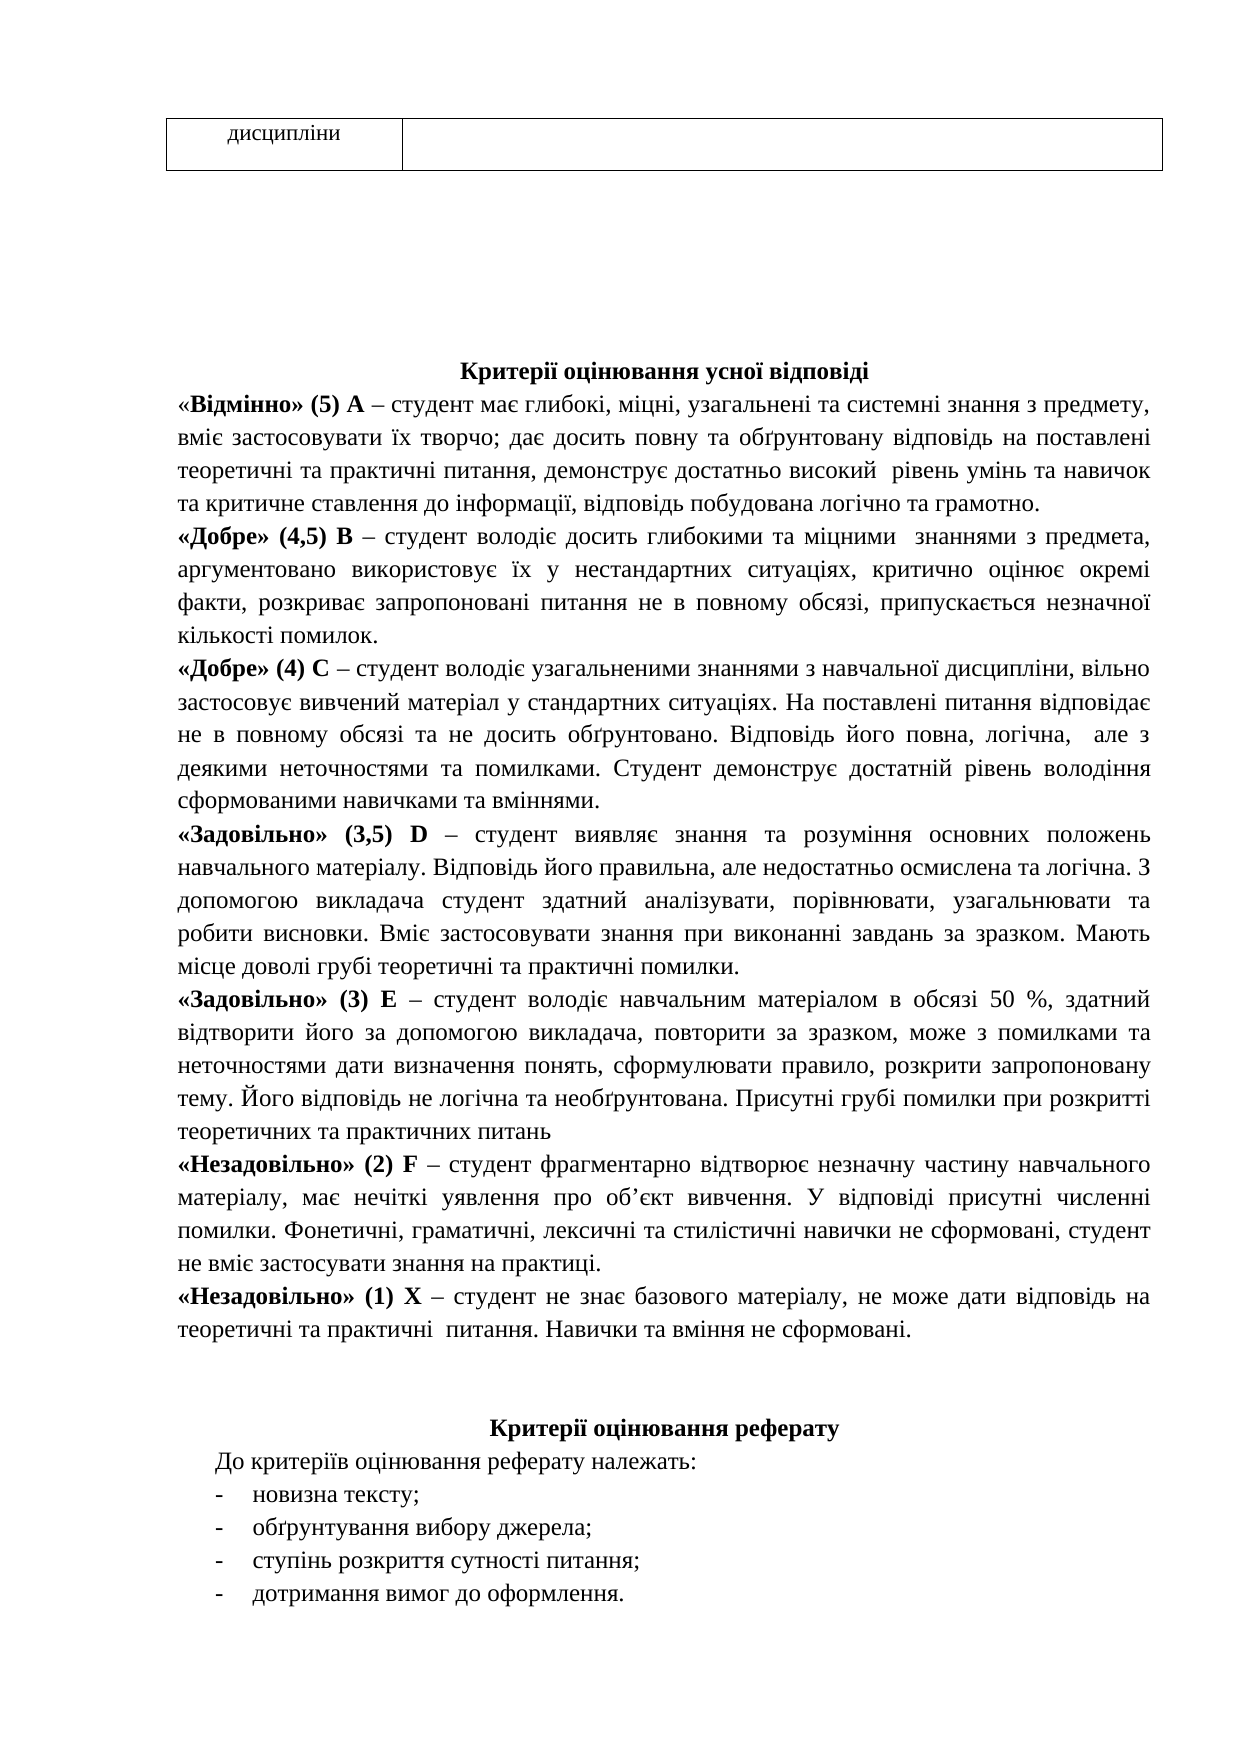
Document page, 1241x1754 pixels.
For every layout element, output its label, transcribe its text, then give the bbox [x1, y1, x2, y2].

text До критеріїв оцінювання реферату належать: [177, 1446, 1152, 1475]
list обґрунтування вибору джерела; [215, 1512, 1152, 1541]
text «Задовільно» (3) Е – студент володіє навчальним матеріалом в обсязі 50 %, здатний відтворити його за допомогою викладача, повторити за зразком, може з помилками та неточностями дати визначення понять, сформулювати правило, розкрити запропоновану тему. Його відповідь не логічна та необґрунтована. Присутні грубі помилки при розкритті теоретичних та практичних питань [177, 984, 1152, 1144]
text Критерії оцінювання реферату [177, 1413, 1152, 1442]
list дотримання вимог до оформлення. [215, 1578, 1152, 1607]
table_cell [167, 119, 402, 170]
list ступінь розкриття сутності питання; [215, 1545, 1152, 1574]
text «Задовільно» (3,5) D – студент виявляє знання та розуміння основних положень навчального матеріалу. Відповідь його правильна, але недостатньо осмислена та логічна. З допомогою викладача студент здатний аналізувати, порівнювати, узагальнювати та робити висновки. Вміє застосовувати знання при виконанні завдань за зразком. Мають місце доволі грубі теоретичні та практичні помилки. [177, 819, 1152, 979]
text «Відмінно» (5) А – студент має глибокі, міцні, узагальнені та системні знання з предмету, вміє застосовувати їх творчо; дає досить повну та обґрунтовану відповідь на поставлені теоретичні та практичні питання, демонструє достатньо високий рівень умінь та навичок та критичне ставлення до інформації, відповідь побудована логічно та грамотно. [177, 389, 1152, 517]
text Критерії оцінювання усної відповіді [177, 356, 1152, 385]
text «Добре» (4,5) В – студент володіє досить глибокими та міцними знаннями з предмета, аргументовано використовує їх у нестандартних ситуаціях, критично оцінює окремі факти, розкриває запропоновані питання не в повному обсязі, припускається незначної кількості помилок. [177, 521, 1152, 649]
text «Незадовільно» (1) X – студент не знає базового матеріалу, не може дати відповідь на теоретичні та практичні питання. Навички та вміння не сформовані. [177, 1281, 1152, 1343]
text «Добре» (4) С – студент володіє узагальненими знаннями з навчальної дисципліни, вільно застосовує вивчений матеріал у стандартних ситуаціях. На поставлені питання відповідає не в повному обсязі та не досить обґрунтовано. Відповідь його повна, логічна, але з деякими неточностями та помилками. Студент демонструє достатній рівень володіння сформованими навичками та вміннями. [177, 653, 1152, 814]
text «Незадовільно» (2) F – студент фрагментарно відтворює незначну частину навчального матеріалу, має нечіткі уявлення про об’єкт вивчення. У відповіді присутні численні помилки. Фонетичні, граматичні, лексичні та стилістичні навички не сформовані, студент не вміє застосувати знання на практиці. [177, 1149, 1152, 1277]
list новизна тексту; [215, 1479, 1152, 1508]
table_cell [403, 119, 1162, 170]
